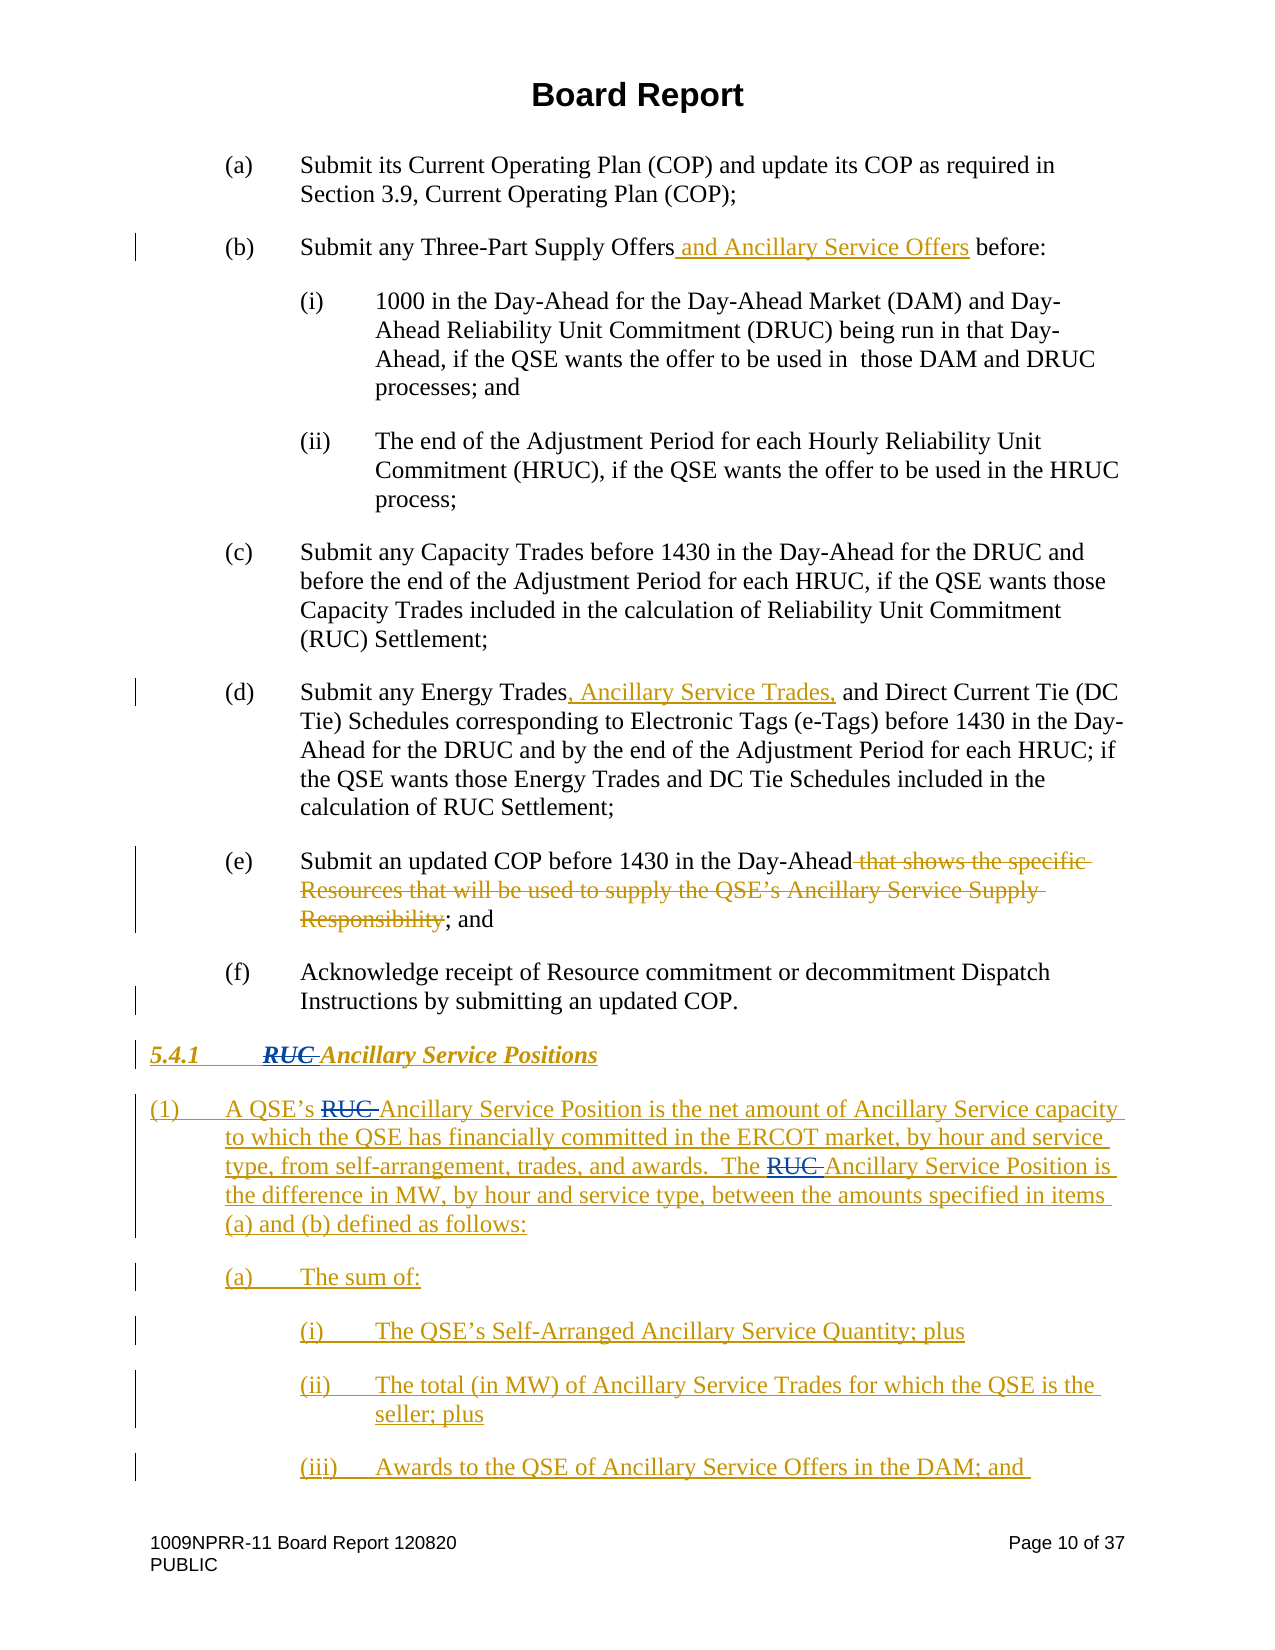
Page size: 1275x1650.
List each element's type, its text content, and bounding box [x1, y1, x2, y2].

text (a) Submit its Current Operating Plan (COP) and update its COP as required in Section 3.9, Current Operating Plan (COP); [225, 150, 1125, 207]
text (i) 1000 in the Day-Ahead for the Day-Ahead Market (DAM) and Day-Ahead Reliability Unit Commitment (DRUC) being run in that Day-Ahead, if the QSE wants the offer to be used in those DAM and DRUC processes; and [300, 286, 1125, 401]
text (d) Submit any Energy Trades and Direct Current Tie (DC Tie) Schedules corresponding to Electronic Tags (e-Tags) before 1430 in the Day-Ahead for the DRUC and by the end of the Adjustment Period for each HRUC; if the QSE wants those Energy Trades and DC Tie Schedules included in the calculation of RUC Settlement; [225, 677, 1125, 821]
text (f) Acknowledge receipt of Resource commitment or decommitment Dispatch Instructions by submitting an updated COP. [225, 957, 1125, 1015]
text (e) Submit an updated COP before 1430 in the Day-Ahead; and [225, 846, 1125, 932]
text (c) Submit any Capacity Trades before 1430 in the Day-Ahead for the DRUC and before the end of the Adjustment Period for each HRUC, if the QSE wants those Capacity Trades included in the calculation of Reliability Unit Commitment (RUC) Settlement; [225, 537, 1125, 652]
text (ii) The end of the Adjustment Period for each Hourly Reliability Unit Commitment (HRUC), if the QSE wants the offer to be used in the HRUC process; [300, 426, 1125, 512]
text (b) Submit any Three-Part Supply Offers before: [225, 232, 1125, 261]
